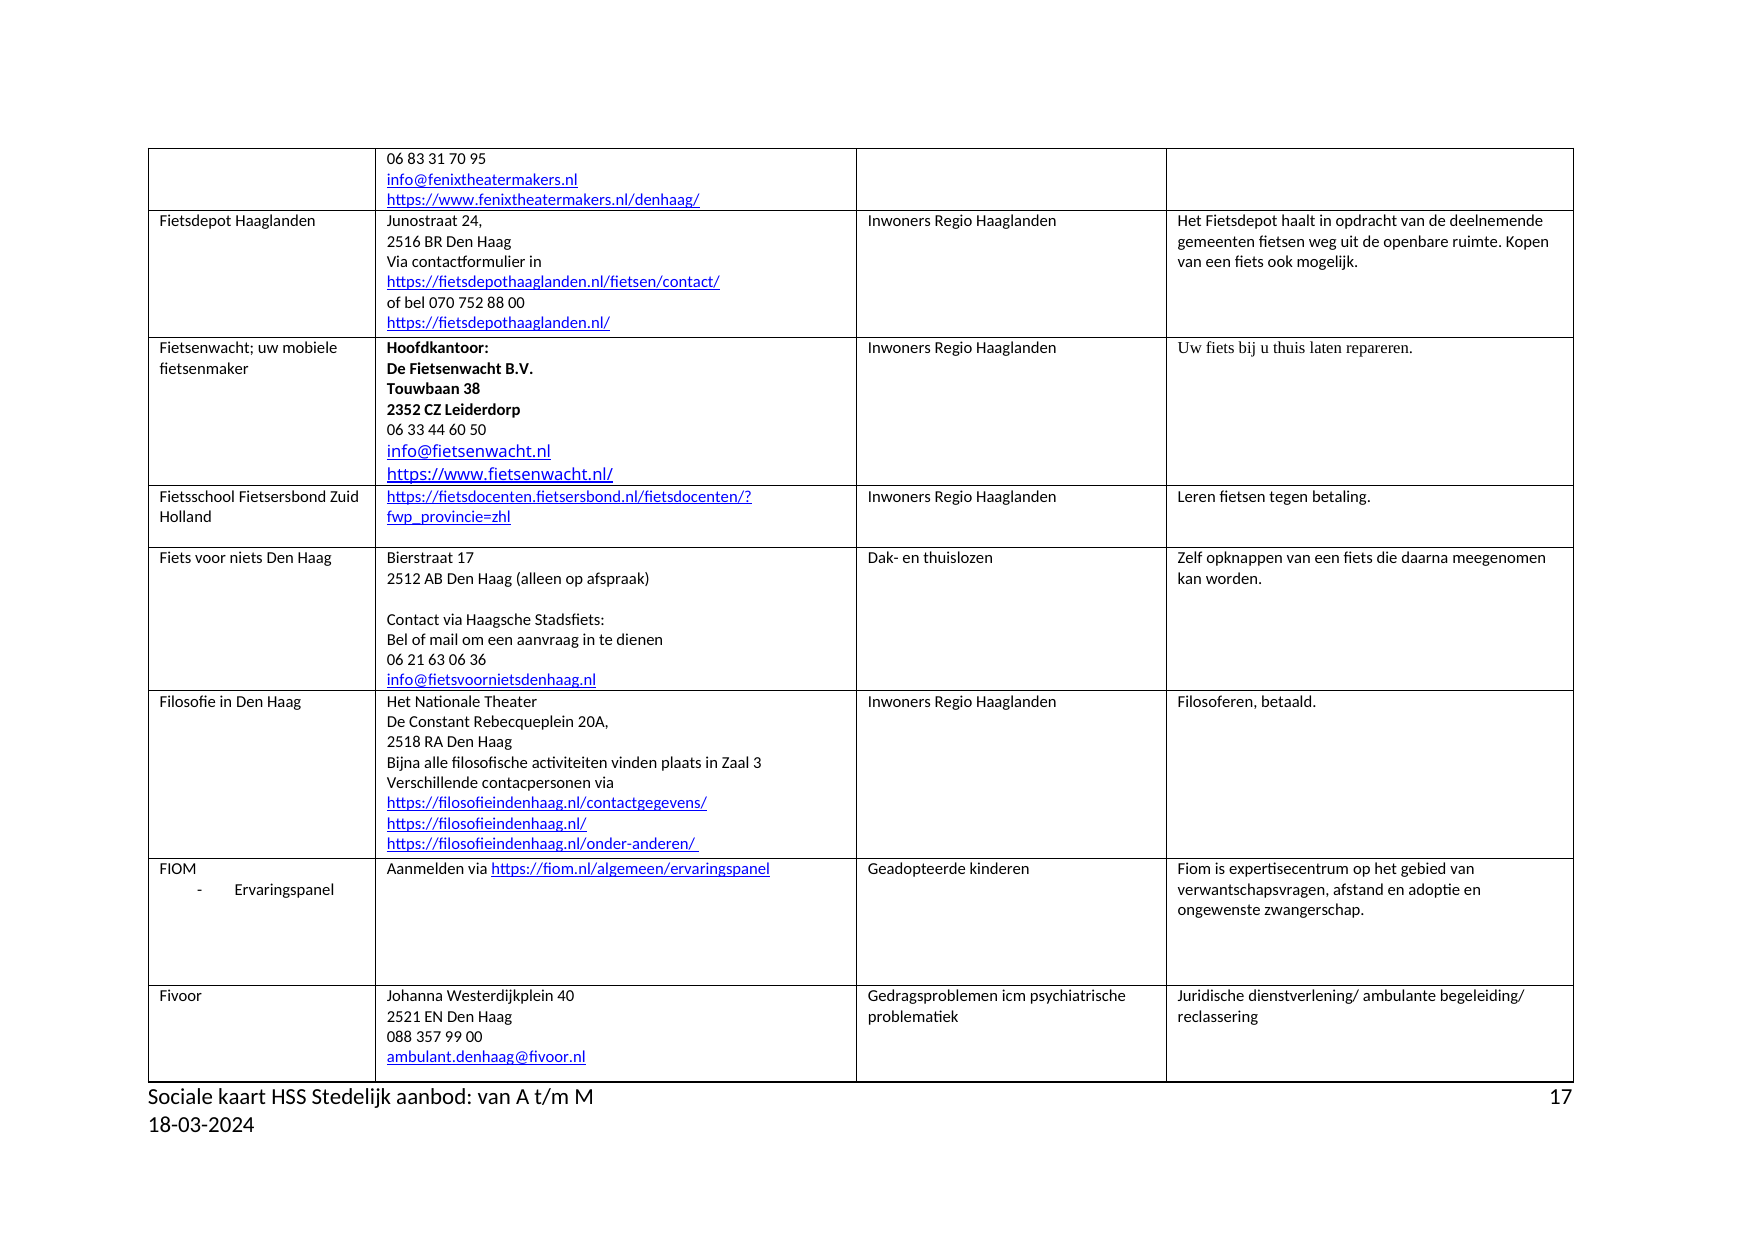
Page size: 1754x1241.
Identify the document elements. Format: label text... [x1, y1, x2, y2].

table_cell Leren fietsen tegen betaling. [1167, 486, 1573, 547]
table_cell Junostraat 24, 2516 BR Den Haag Via contactformulier in https://fietsdepothaaglanden.nl/fietsen/contact/ of bel 070 752 88 00 https://fietsdepothaaglanden.nl/ [376, 211, 856, 337]
table_cell https://fietsdocenten.fietsersbond.nl/fietsdocenten/?fwp_provincie=zhl [376, 486, 856, 547]
table_cell Bierstraat 17 2512 AB Den Haag (alleen op afspraak) Contact via Haagsche Stadsfiets: Bel of mail om een aanvraag in te dienen 06 21 63 06 36 info@fietsvoornietsdenhaag.nl [376, 548, 856, 690]
table_cell Het Fietsdepot haalt in opdracht van de deelnemende gemeenten fietsen weg uit de openbare ruimte. Kopen van een fiets ook mogelijk. [1167, 211, 1573, 337]
table_cell Filosofie in Den Haag [149, 691, 375, 857]
table_cell Fietsenwacht; uw mobiele fietsenmaker [149, 338, 375, 485]
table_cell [857, 986, 1166, 1081]
table_cell Filosoferen, betaald. [1167, 691, 1573, 857]
table_cell FIOM Ervaringspanel [149, 859, 375, 984]
table_cell Hoofdkantoor: De Fietsenwacht B.V. Touwbaan 38 2352 CZ Leiderdorp 06 33 44 60 50 info@fietsenwacht.nl https://www.fietsenwacht.nl/ [376, 338, 856, 485]
table_cell Inwoners Regio Haaglanden [857, 211, 1166, 337]
table_cell Dak- en thuislozen [857, 548, 1166, 690]
table_cell Aanmelden via https://fiom.nl/algemeen/ervaringspanel [376, 859, 856, 984]
table_cell Fietsschool Fietsersbond Zuid Holland [149, 486, 375, 547]
table_cell Fiets voor niets Den Haag [149, 548, 375, 690]
table_cell Inwoners Regio Haaglanden [857, 691, 1166, 857]
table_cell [376, 986, 856, 1081]
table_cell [149, 149, 375, 209]
table_cell Inwoners Regio Haaglanden [857, 486, 1166, 547]
table_cell Zelf opknappen van een fiets die daarna meegenomen kan worden. [1167, 548, 1573, 690]
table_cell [1167, 986, 1573, 1081]
table_cell Fivoor [149, 986, 375, 1081]
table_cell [376, 149, 856, 209]
table_cell Het Nationale Theater De Constant Rebecqueplein 20A, 2518 RA Den Haag Bijna alle filosofische activiteiten vinden plaats in Zaal 3 Verschillende contacpersonen via https://filosofieindenhaag.nl/contactgegevens/ https://filosofieindenhaag.nl/ https://filosofieindenhaag.nl/onder-anderen/ [376, 691, 856, 857]
table_cell Geadopteerde kinderen [857, 859, 1166, 984]
table_cell Inwoners Regio Haaglanden [857, 338, 1166, 485]
table_cell Fietsdepot Haaglanden [149, 211, 375, 337]
table_cell Uw fiets bij u thuis laten repareren. [1167, 338, 1573, 485]
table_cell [857, 149, 1166, 209]
table_cell Fiom is expertisecentrum op het gebied van verwantschapsvragen, afstand en adoptie en ongewenste zwangerschap. [1167, 859, 1573, 984]
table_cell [1167, 149, 1573, 209]
